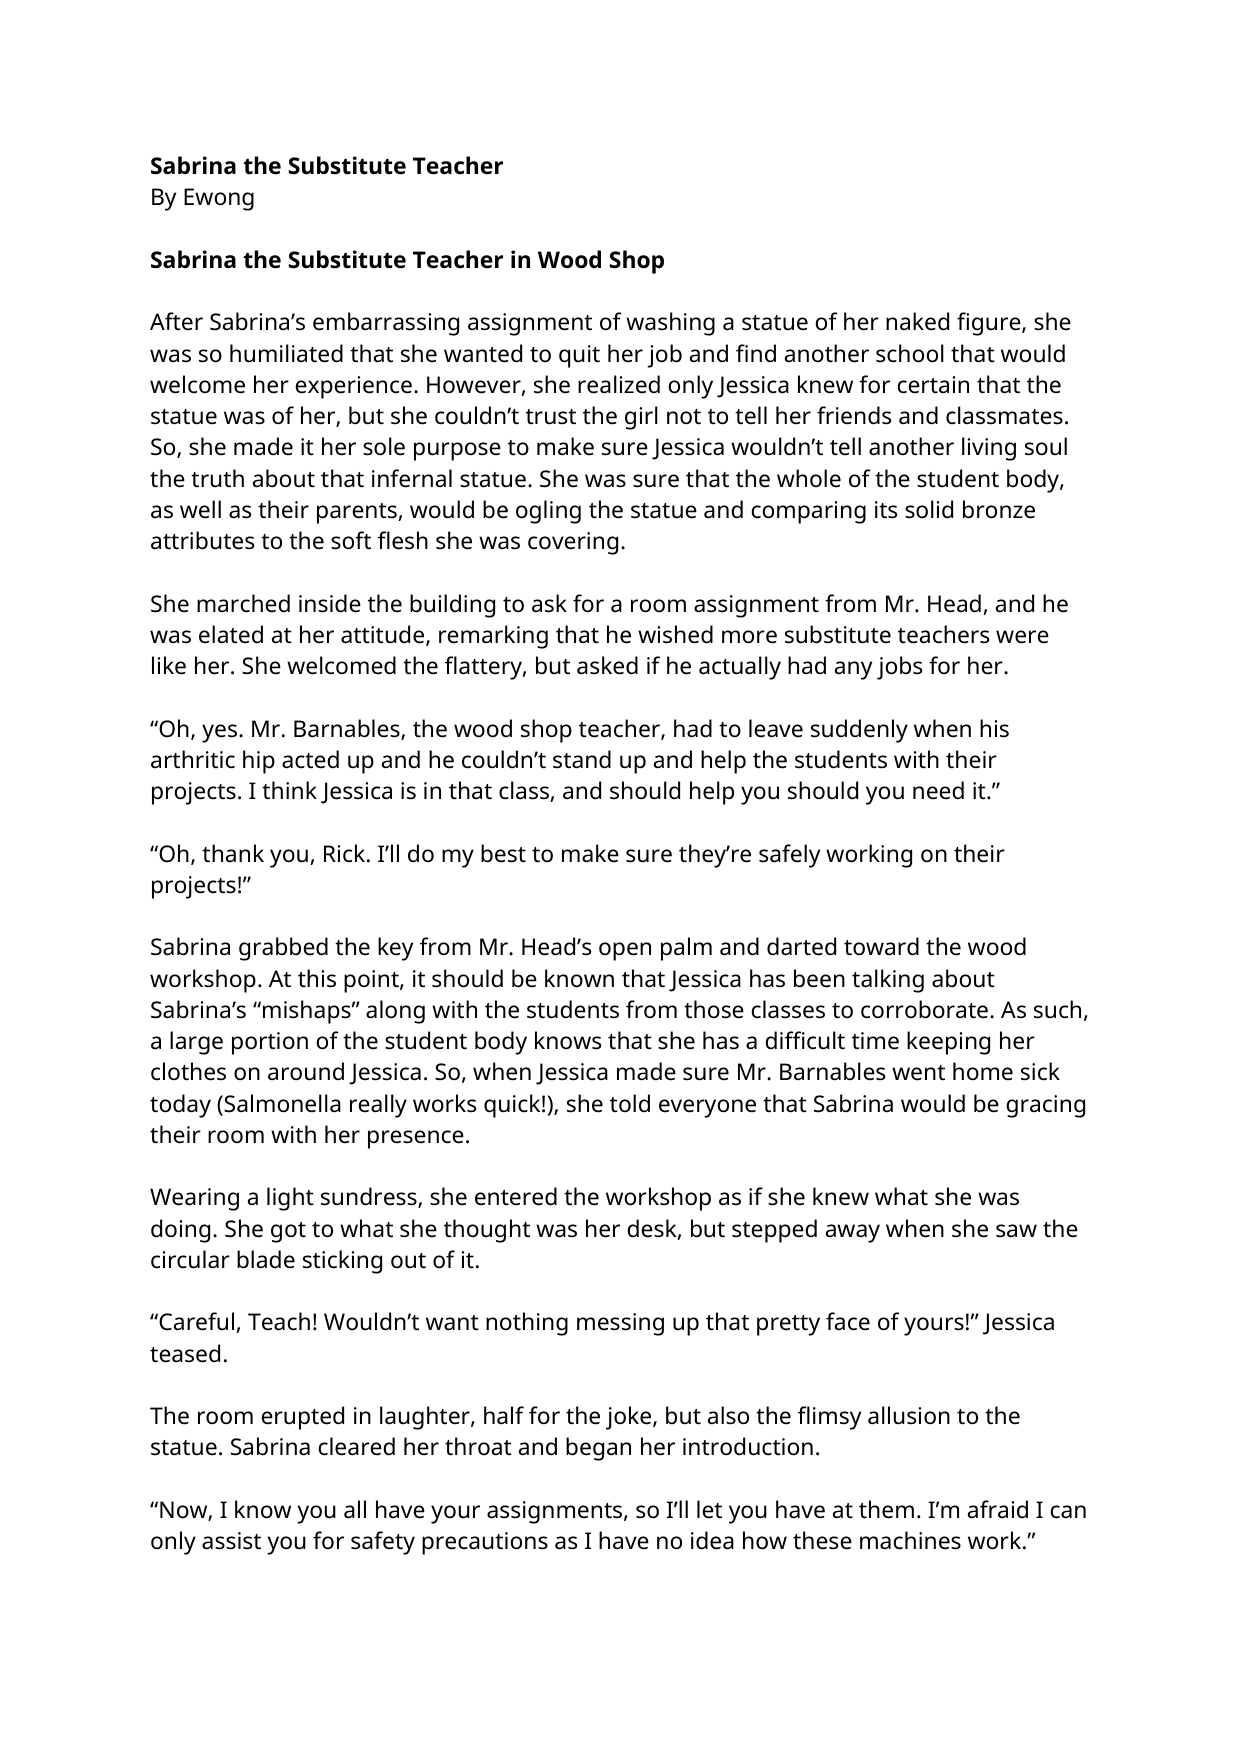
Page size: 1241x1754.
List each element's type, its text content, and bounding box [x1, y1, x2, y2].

text Wearing a light sundress, she entered the workshop as if she knew what she was doing. She got to what she thought was her desk, but stepped away when she saw the circular blade sticking out of it. [150, 1181, 1090, 1275]
text The room erupted in laughter, half for the joke, but also the flimsy allusion to the statue. Sabrina cleared her throat and began her introduction. [150, 1400, 1090, 1462]
text After Sabrina’s embarrassing assignment of washing a statue of her naked figure, she was so humiliated that she wanted to quit her job and find another school that would welcome her experience. However, she realized only Jessica knew for certain that the statue was of her, but she couldn’t trust the girl not to tell her friends and classmates. So, she made it her sole purpose to make sure Jessica wouldn’t tell another living soul the truth about that infernal statue. She was sure that the whole of the student body, as well as their parents, would be ogling the statue and comparing its solid bronze attributes to the soft flesh she was covering. [150, 306, 1090, 556]
text She marched inside the building to ask for a room assignment from Mr. Head, and he was elated at her attitude, remarking that he wished more substitute teachers were like her. She welcomed the flattery, but asked if he actually had any jobs for her. [150, 587, 1090, 681]
text “Now, I know you all have your assignments, so I’ll let you have at them. I’m afraid I can only assist you for safety precautions as I have no idea how these machines work.” [150, 1494, 1090, 1556]
text “Oh, yes. Mr. Barnables, the wood shop teacher, had to leave suddenly when his arthritic hip acted up and he couldn’t stand up and help the students with their projects. I think Jessica is in that class, and should help you should you need it.” [150, 712, 1090, 806]
text Sabrina grabbed the key from Mr. Head’s open palm and darted toward the wood workshop. At this point, it should be known that Jessica has been talking about Sabrina’s “mishaps” along with the students from those classes to corroborate. As such, a large portion of the student body knows that she has a difficult time keeping her clothes on around Jessica. So, when Jessica made sure Mr. Barnables went home sick today (Salmonella really works quick!), she told everyone that Sabrina would be gracing their room with her presence. [150, 931, 1090, 1150]
text Sabrina the Substitute Teacher [150, 150, 1090, 181]
text “Careful, Teach! Wouldn’t want nothing messing up that pretty face of yours!” Jessica teased. [150, 1306, 1090, 1369]
text By Ewong [150, 181, 1090, 212]
text “Oh, thank you, Rick. I’ll do my best to make sure they’re safely working on their projects!” [150, 837, 1090, 900]
text Sabrina the Substitute Teacher in Wood Shop [150, 244, 1090, 275]
